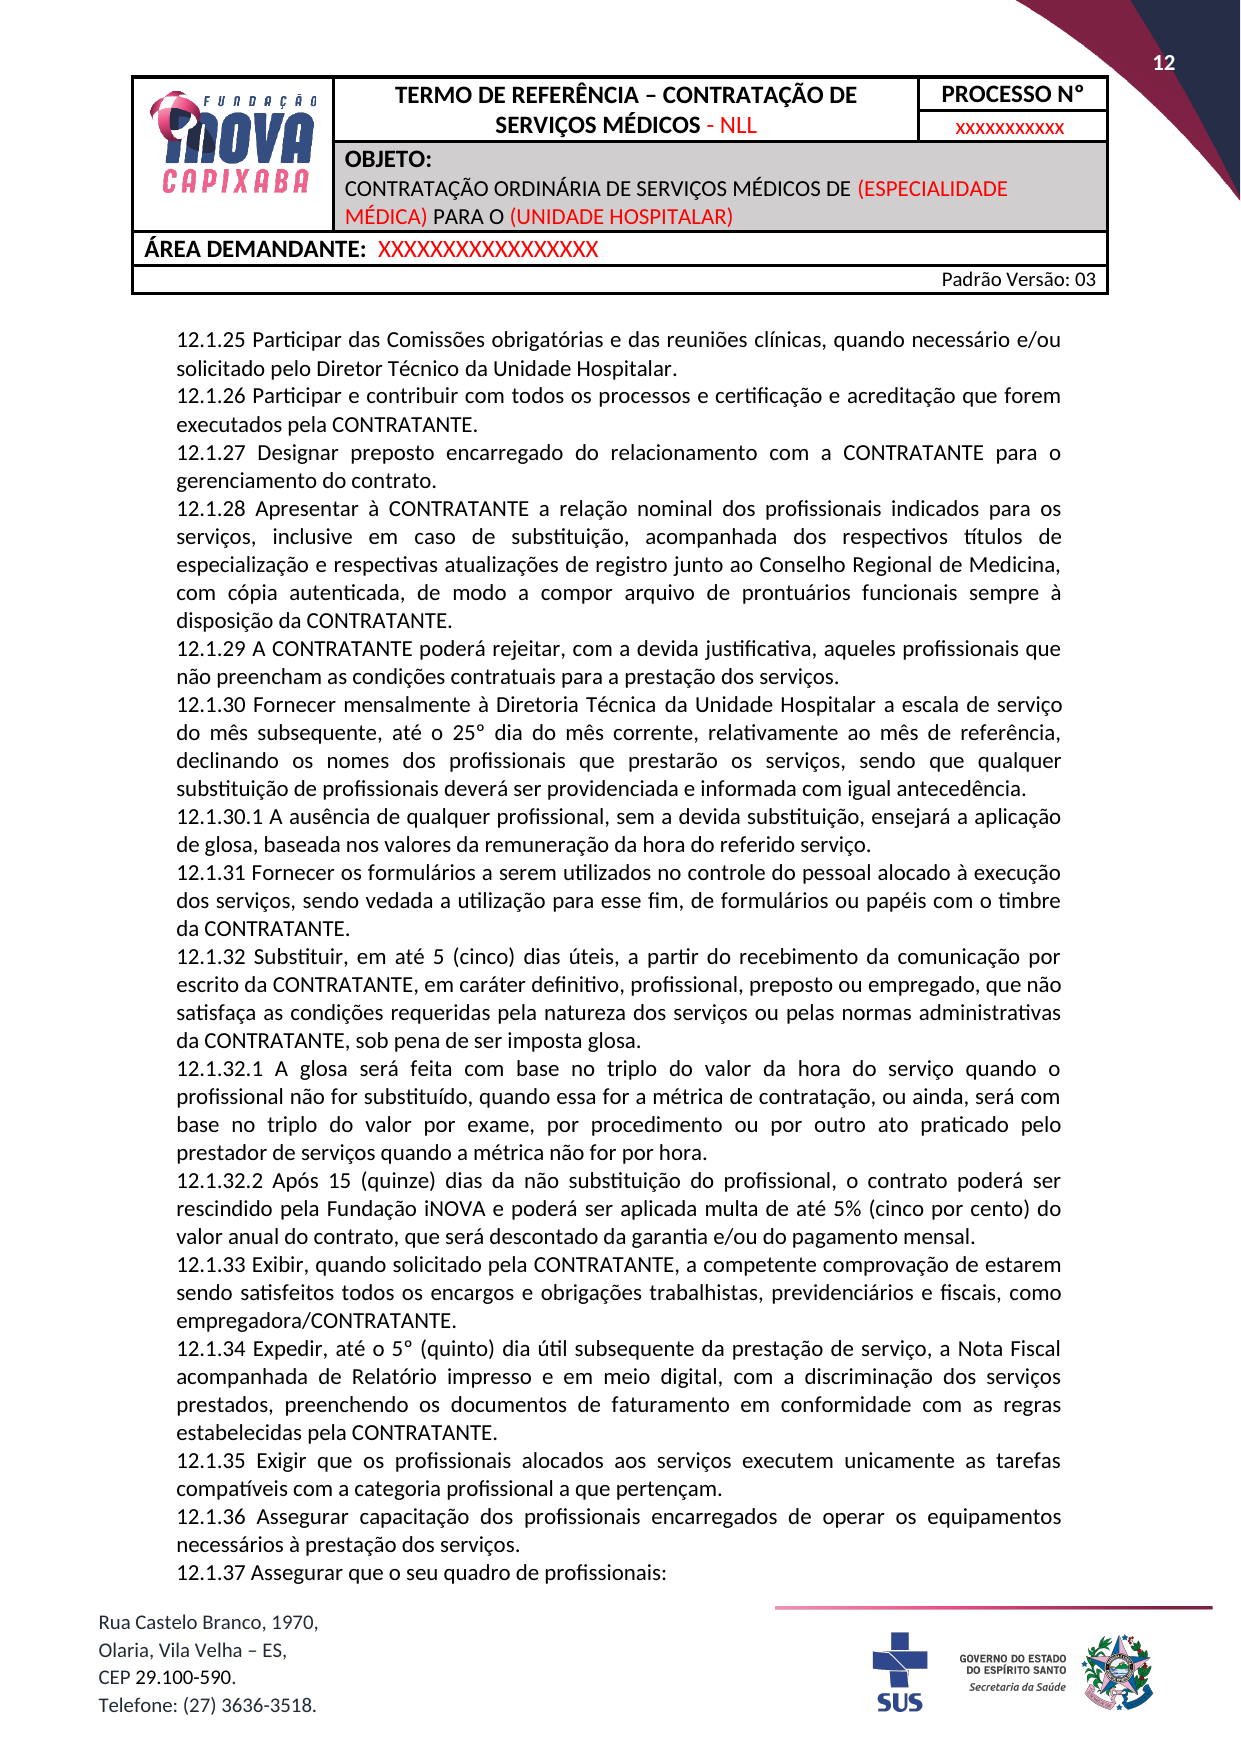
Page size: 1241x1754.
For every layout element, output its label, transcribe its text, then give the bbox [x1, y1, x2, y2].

text 12.1.33 Exibir, quando solicitado pela CONTRATANTE, a competente comprovação de estarem sendo satisfeitos todos os encargos e obrigações trabalhistas, previdenciários e fiscais, como empregadora/CONTRATANTE. [176, 1250, 1063, 1334]
text 12.1.34 Expedir, até o 5º (quinto) dia útil subsequente da prestação de serviço, a Nota Fiscal acompanhada de Relatório impresso e em meio digital, com a discriminação dos serviços prestados, preenchendo os documentos de faturamento em conformidade com as regras estabelecidas pela CONTRATANTE. [176, 1334, 1063, 1446]
text 12.1.27 Designar preposto encarregado do relacionamento com a CONTRATANTE para o gerenciamento do contrato. [176, 438, 1063, 494]
text 12.1.28 Apresentar à CONTRATANTE a relação nominal dos profissionais indicados para os serviços, inclusive em caso de substituição, acompanhada dos respectivos títulos de especialização e respectivas atualizações de registro junto ao Conselho Regional de Medicina, com cópia autenticada, de modo a compor arquivo de prontuários funcionais sempre à disposição da CONTRATANTE. [176, 494, 1063, 634]
text 12.1.30 Fornecer mensalmente à Diretoria Técnica da Unidade Hospitalar a escala de serviço do mês subsequente, até o 25º dia do mês corrente, relativamente ao mês de referência, declinando os nomes dos profissionais que prestarão os serviços, sendo que qualquer substituição de profissionais deverá ser providenciada e informada com igual antecedência. [176, 690, 1063, 802]
picture [354, 0, 1241, 202]
text 12.1.30.1 A ausência de qualquer profissional, sem a devida substituição, ensejará a aplicação de glosa, baseada nos valores da remuneração da hora do referido serviço. [176, 802, 1063, 858]
picture [920, 112, 1106, 140]
picture [150, 91, 317, 193]
text 12.1.32 Substituir, em até 5 (cinco) dias úteis, a partir do recebimento da comunicação por escrito da CONTRATANTE, em caráter definitivo, profissional, preposto ou empregado, que não satisfaça as condições requeridas pela natureza dos serviços ou pelas normas administrativas da CONTRATANTE, sob pena de ser imposta glosa. [176, 942, 1063, 1054]
picture [354, 79, 917, 140]
text 12.1.29 A CONTRATANTE poderá rejeitar, com a devida justificativa, aqueles profissionais que não preencham as condições contratuais para a prestação dos serviços. [176, 634, 1063, 690]
text 12.1.26 Participar e contribuir com todos os processos e certificação e acreditação que forem executados pela CONTRATANTE. [176, 382, 1063, 438]
text 12.1.35 Exigir que os profissionais alocados aos serviços executem unicamente as tarefas compatíveis com a categoria profissional a que pertençam. [176, 1446, 1063, 1502]
text 12.1.37 Assegurar que o seu quadro de profissionais: [176, 1558, 1063, 1587]
picture [775, 1606, 1213, 1712]
picture [920, 79, 1106, 109]
text 12.1.32.1 A glosa será feita com base no triplo do valor da hora do serviço quando o profissional não for substituído, quando essa for a métrica de contratação, ou ainda, será com base no triplo do valor por exame, por procedimento ou por outro ato praticado pelo prestador de serviços quando a métrica não for por hora. [176, 1054, 1063, 1166]
text 12.1.32.2 Após 15 (quinze) dias da não substituição do profissional, o contrato poderá ser rescindido pela Fundação iNOVA e poderá ser aplicada multa de até 5% (cinco por cento) do valor anual do contrato, que será descontado da garantia e/ou do pagamento mensal. [176, 1166, 1063, 1250]
text 12.1.25 Participar das Comissões obrigatórias e das reuniões clínicas, quando necessário e/ou solicitado pelo Diretor Técnico da Unidade Hospitalar. [176, 326, 1063, 382]
text 12.1.36 Assegurar capacitação dos profissionais encarregados de operar os equipamentos necessários à prestação dos serviços. [176, 1502, 1063, 1558]
text 12.1.31 Fornecer os formulários a serem utilizados no controle do pessoal alocado à execução dos serviços, sendo vedada a utilização para esse fim, de formulários ou papéis com o timbre da CONTRATANTE. [176, 858, 1063, 942]
